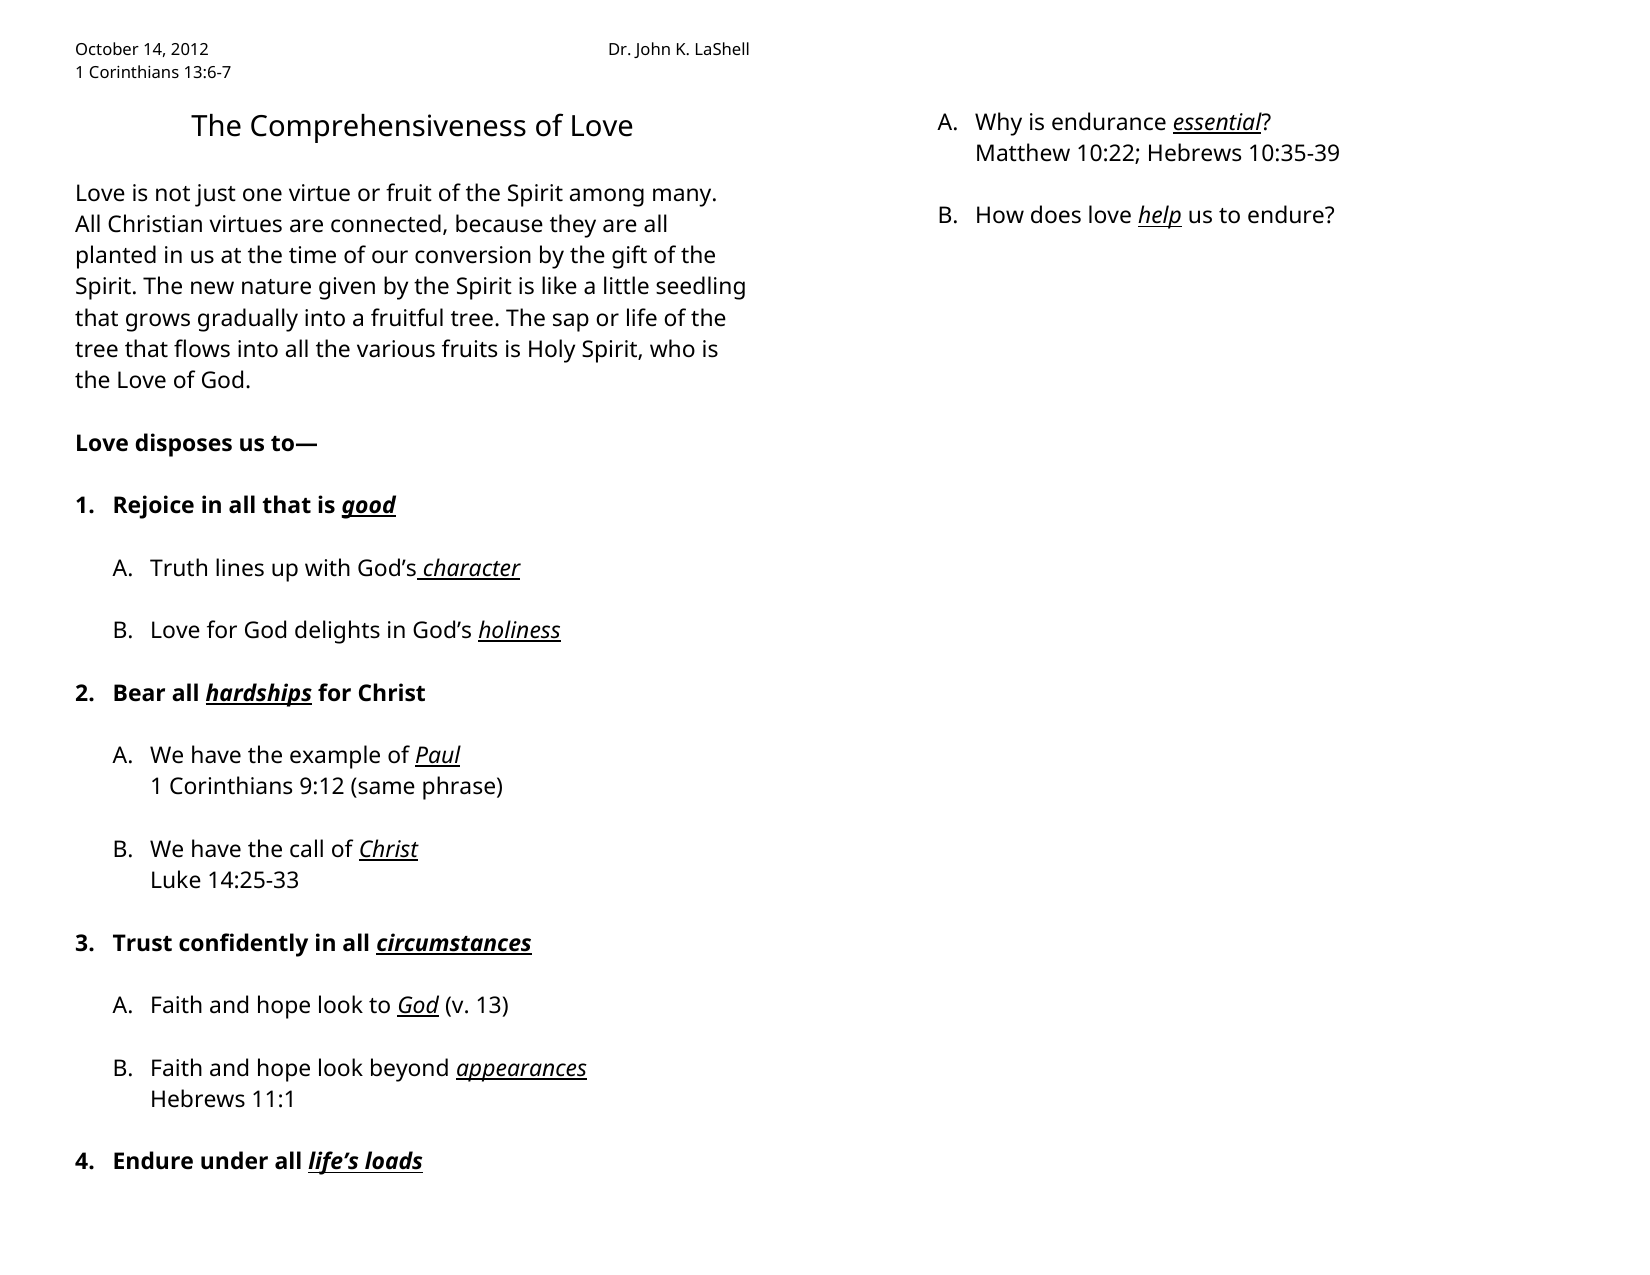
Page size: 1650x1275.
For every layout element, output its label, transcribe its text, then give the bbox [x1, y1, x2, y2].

text 4. Endure under all life’s loads [75, 1145, 750, 1177]
text Love disposes us to— [75, 427, 750, 458]
text Hebrews 11:1 [150, 1083, 750, 1114]
text B. How does love help us to endure? [937, 199, 1575, 231]
text The Comprehensiveness of Love [75, 106, 750, 145]
text Matthew 10:22; Hebrews 10:35-39 [975, 137, 1575, 168]
text Love is not just one virtue or fruit of the Spirit among many. All Christian virtues are connected, because they are all planted in us at the time of our conversion by the gift of the Spirit. The new nature given by the Spirit is like a little seedling that grows gradually into a fruitful tree. The sap or life of the tree that flows into all the various fruits is Holy Spirit, who is the Love of God. [75, 177, 750, 395]
text 1 Corinthians 9:12 (same phrase) [150, 770, 750, 802]
text A. Truth lines up with God’s character [112, 552, 750, 583]
text 1. Rejoice in all that is good [75, 489, 750, 520]
text B. Faith and hope look beyond appearances [112, 1052, 750, 1083]
text Luke 14:25-33 [150, 864, 750, 895]
text B. We have the call of Christ [112, 833, 750, 864]
text A. Faith and hope look to God (v. 13) [112, 989, 750, 1020]
text A. We have the example of Paul [112, 739, 750, 770]
text 2. Bear all hardships for Christ [75, 677, 750, 708]
text B. Love for God delights in God’s holiness [112, 614, 750, 645]
text A. Why is endurance essential? [937, 106, 1575, 137]
text 3. Trust confidently in all circumstances [75, 927, 750, 958]
